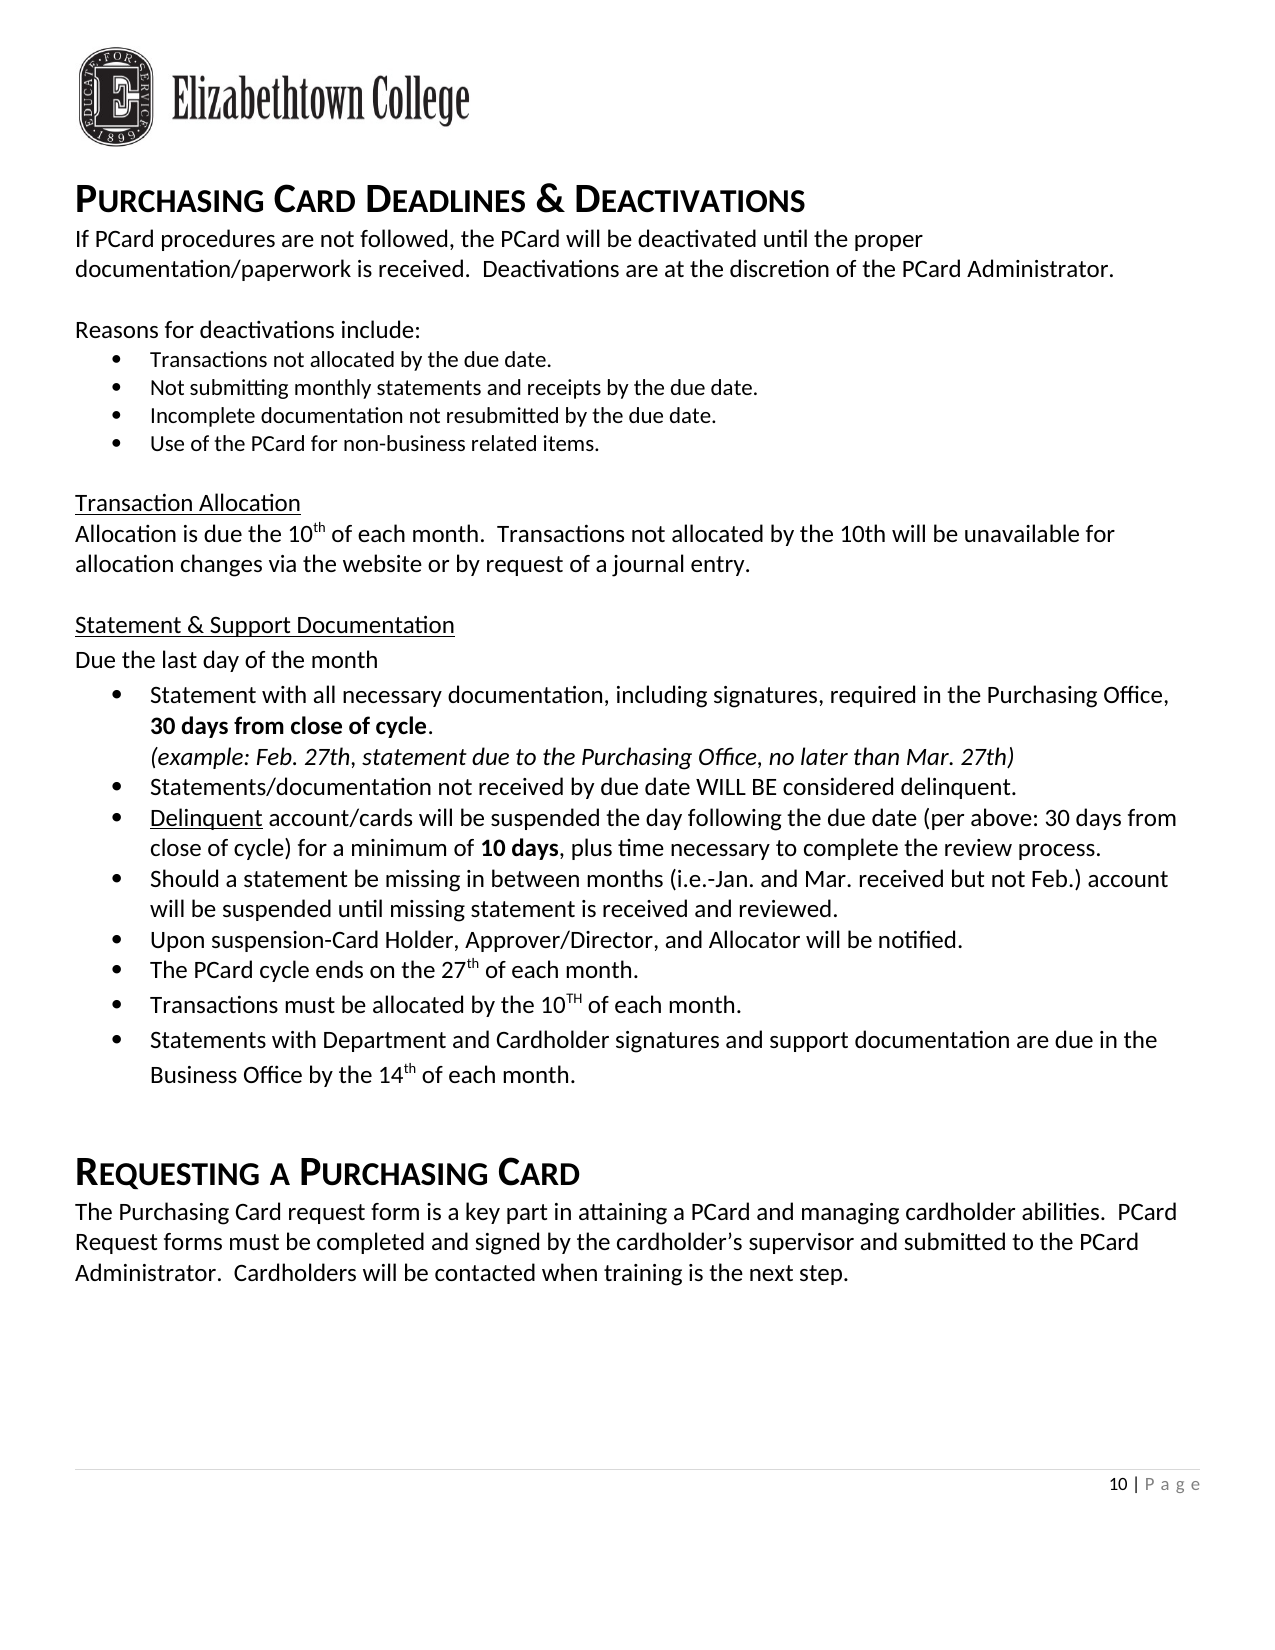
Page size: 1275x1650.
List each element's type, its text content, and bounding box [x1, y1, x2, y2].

list Incomplete documentation not resubmitted by the due date. [112, 401, 1200, 429]
subtitle Purchasing Card Deadlines & Deactivations [75, 172, 1200, 223]
picture [75, 46, 472, 147]
list Delinquent account/cards will be suspended the day following the due date (per above: 30 days from close of cycle) for a minimum of 10 days, plus time necessary to complete the review process. [112, 802, 1200, 863]
list Should a statement be missing in between months (i.e.-Jan. and Mar. received but not Feb.) account will be suspended until missing statement is received and reviewed. [112, 863, 1200, 924]
list Use of the PCard for non-business related items. [112, 429, 1200, 457]
subtitle Requesting a Purchasing Card [75, 1094, 1200, 1196]
list The PCard cycle ends on the 27th of each month. [112, 954, 1200, 985]
list Statements with Department and Cardholder signatures and support documentation are due in the Business Office by the 14th of each month. [112, 1024, 1200, 1090]
list Statements/documentation not received by due date WILL BE considered delinquent. [112, 771, 1200, 802]
text Statement & Support Documentation [75, 609, 1200, 640]
text Due the last day of the month [75, 644, 1200, 675]
list Not submitting monthly statements and receipts by the due date. [112, 373, 1200, 401]
list Statement with all necessary documentation, including signatures, required in the Purchasing Office, 30 days from close of cycle. (example: Feb. 27th, statement due to the Purchasing Office, no later than Mar. 27th) [112, 679, 1200, 771]
list Transactions not allocated by the due date. [112, 345, 1200, 373]
subtitle The Purchasing Card request form is a key part in attaining a PCard and managing cardholder abilities. PCard Request forms must be completed and signed by the cardholder’s supervisor and submitted to the PCard Administrator. Cardholders will be contacted when training is the next step. [75, 1196, 1200, 1287]
list Upon suspension-Card Holder, Approver/Director, and Allocator will be notified. [112, 924, 1200, 954]
text Allocation is due the 10th of each month. Transactions not allocated by the 10th will be unavailable for allocation changes via the website or by request of a journal entry. [75, 518, 1200, 609]
text If PCard procedures are not followed, the PCard will be deactivated until the proper documentation/paperwork is received. Deactivations are at the discretion of the PCard Administrator. Reasons for deactivations include: [75, 223, 1200, 345]
text Transaction Allocation [75, 457, 1200, 518]
list Transactions must be allocated by the 10TH of each month. [112, 989, 1200, 1020]
